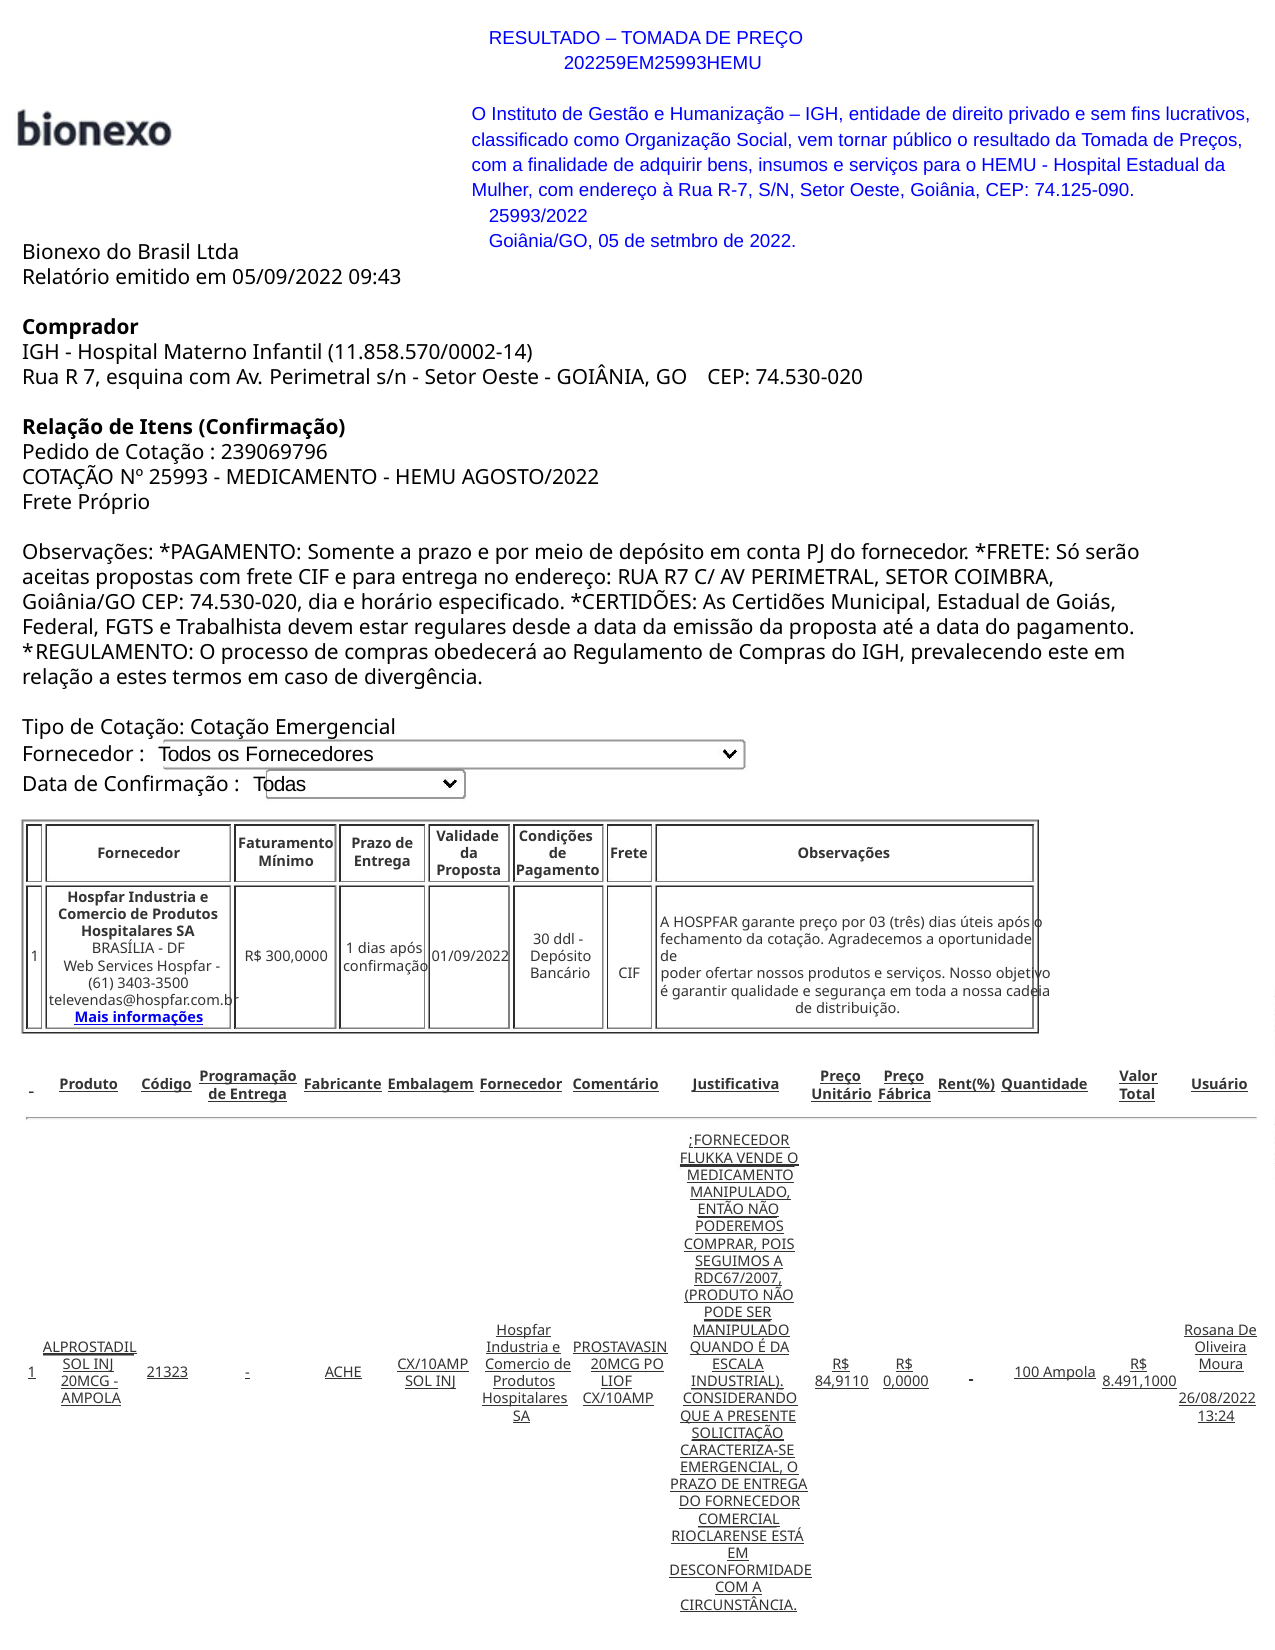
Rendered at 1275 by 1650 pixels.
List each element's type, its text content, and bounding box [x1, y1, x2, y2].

text Goiânia/GO, 05 de setmbro de 2022. [488, 231, 821, 252]
text PRAZO DE ENTREGA [670, 1476, 825, 1493]
text ACHE [324, 1363, 382, 1381]
text 1 [27, 1363, 57, 1381]
text CIRCUNSTÂNCIA. [680, 1596, 816, 1613]
text REGULAMENTO: O processo de compras obedecerá ao Regulamento de Compras do IGH, prevalecendo este em [35, 639, 1232, 665]
text R$ [832, 1355, 871, 1372]
text Programação [199, 1068, 318, 1085]
text Oliveira [1194, 1338, 1275, 1356]
text ALPROSTADIL [43, 1338, 156, 1356]
text Bancário [530, 965, 608, 982]
text O Instituto de Gestão e Humanização – IGH, entidade de direito privado e sem fins lucrativos, [471, 104, 1275, 125]
text Total [1119, 1085, 1179, 1102]
text Frete [610, 844, 670, 862]
text SA [513, 1407, 582, 1424]
text SOL INJ [62, 1356, 156, 1373]
text QUE A PRESENTE [680, 1407, 825, 1424]
text Fabricante Embalagem Fornecedor Comentário [303, 1076, 683, 1093]
text COTAÇÃO Nº 25993 - MEDICAMENTO - HEMU AGOSTO/2022 [22, 465, 685, 490]
text Hospitalares SA [81, 923, 243, 940]
text 8.491,1000 [1102, 1372, 1196, 1390]
text Fornecedor : Todos os Fornecedores [22, 741, 451, 766]
text Depósito [530, 947, 608, 965]
text ENTÃO NÃO [697, 1201, 816, 1218]
text Rosana De [1184, 1321, 1275, 1338]
text confirmação [343, 957, 443, 974]
text Web Services Hospfar - [63, 957, 243, 974]
text RIOCLARENSE ESTÁ [671, 1527, 826, 1545]
text Observações [797, 844, 912, 862]
text Código [141, 1076, 213, 1093]
text FLUKKA VENDE O [679, 1149, 816, 1167]
text * [22, 639, 35, 664]
text Fornecedor [97, 844, 201, 862]
text 1 [30, 947, 60, 965]
text EM [727, 1545, 826, 1562]
text QUANDO É DA [689, 1338, 825, 1356]
text R$ [895, 1355, 934, 1372]
text DO FORNECEDOR [679, 1493, 825, 1510]
text 84,9110 0,0000 [814, 1372, 948, 1390]
text INDUSTRIAL). [691, 1373, 814, 1390]
text Preço [820, 1068, 883, 1085]
text Tipo de Cotação: Cotação Emergencial [22, 714, 451, 740]
text R$ [1130, 1355, 1169, 1372]
text Mulher, com endereço à Rua R-7, S/N, Setor Oeste, Goiânia, CEP: 74.125-090. [471, 180, 1275, 201]
text CX/10AMP Comercio de 20MCG PO [397, 1356, 687, 1373]
text Hospfar [496, 1321, 568, 1338]
text CARACTERIZA-SE [680, 1442, 825, 1459]
text Proposta Pagamento [436, 862, 624, 879]
text RDC67/2007, [694, 1269, 801, 1286]
text SEGUIMOS A [695, 1252, 812, 1270]
text ESCALA [712, 1356, 825, 1373]
text 0 ddl - [541, 930, 604, 947]
text Relação de Itens (Confirmação) [22, 414, 685, 440]
text MEDICAMENTO [687, 1167, 816, 1184]
text PODEREMOS [695, 1218, 812, 1235]
text 13:24 [1197, 1407, 1275, 1424]
text de distribuição. [795, 999, 1053, 1017]
text SOL INJ [405, 1372, 478, 1390]
text é garantir qualidade e segurança em toda a nossa cadeia [660, 982, 1053, 999]
text 21323 [146, 1363, 208, 1381]
text Usuário [1191, 1076, 1269, 1093]
text R$ 300,0000 [244, 947, 348, 965]
text com a finalidade de adquirir bens, insumos e serviços para o HEMU - Hospital Estadual da [471, 155, 1275, 176]
text 25993/2022 [488, 206, 613, 226]
text BRASÍLIA - DF [92, 940, 243, 957]
text Comprador [22, 314, 176, 339]
text Hospitalares [482, 1390, 582, 1407]
text Federal, FGTS e Trabalhista devem estar regulares desde a data da emissão da proposta até a data do pagamento. [22, 615, 1270, 640]
text 100 Ampola [1014, 1363, 1112, 1381]
text Rua R 7, esquina com Av. Perimetral s/n - Setor Oeste - GOIÂNIA, GO CEP: 74.530-020 [22, 365, 986, 390]
text Mais informações [74, 1009, 253, 1026]
text COMPRAR, POIS [684, 1235, 812, 1252]
text 2 [563, 53, 599, 74]
text AMPOLA [61, 1389, 137, 1407]
text Faturamento Prazo de [238, 835, 439, 852]
picture [0, 0, 1275, 1650]
text (PRODUTO NÃO [684, 1286, 825, 1304]
text 26/08/2022 [1178, 1389, 1275, 1407]
text 0MCG - [68, 1372, 138, 1390]
text Observações: *PAGAMENTO: Somente a prazo e por meio de depósito em conta PJ do fornecedor. *FRETE: Só serão [22, 539, 1270, 565]
text COM A [715, 1579, 826, 1596]
text Data de Confirmação : Todas [22, 771, 451, 796]
text Justificativa [692, 1076, 803, 1093]
text Moura [1198, 1356, 1275, 1373]
text Validade Condições [436, 827, 624, 845]
text MANIPULADO [692, 1321, 825, 1338]
text Frete Próprio [22, 490, 685, 515]
text (61) 3403-3500 [88, 974, 243, 991]
text IGH - Hospital Materno Infantil (11.858.570/0002-14) [22, 339, 986, 365]
text Unitário Fábrica [811, 1085, 953, 1102]
text classificado como Organização Social, vem tornar público o resultado da Tomada de Preços, [471, 129, 1275, 150]
text Entrega [353, 852, 432, 870]
text fechamento da cotação. Agradecemos a oportunidade de [660, 931, 1053, 965]
text 01/09/2022 [431, 947, 528, 965]
text Preço [883, 1068, 946, 1085]
text CIF poder ofertar nossos produtos e serviços. Nosso objetivo [618, 965, 1053, 982]
text televendas@hospfar.com.br [49, 991, 253, 1009]
text RESULTADO – TOMADA DE PREÇO [488, 28, 832, 48]
text CONSIDERANDO [683, 1390, 825, 1407]
text LIOF [600, 1372, 671, 1390]
text Goiânia/GO CEP: 74.530-020, dia e horário especificado. *CERTIDÕES: As Certidões Municipal, Estadual de Goiás, [22, 590, 1270, 615]
text EMERGENCIAL, O [680, 1459, 825, 1476]
text Bionexo do Brasil Ltda [22, 239, 280, 264]
text Rent(%) Quantidade [938, 1076, 1118, 1093]
text aceitas propostas com frete CIF e para entrega no endereço: RUA R7 C/ AV PERIMETRAL, SETOR COIMBRA, [22, 565, 1270, 590]
text PODE SER [703, 1304, 825, 1321]
text Valor [1119, 1068, 1179, 1085]
text FORNECEDOR [694, 1132, 816, 1149]
text Comercio de Produtos [58, 906, 243, 923]
text 1 dias após [346, 939, 443, 957]
text SOLICITAÇÃO [691, 1424, 825, 1442]
text Produtos [493, 1372, 582, 1390]
text Relatório emitido em 05/09/2022 09:43 [22, 264, 467, 290]
text Produto [59, 1076, 139, 1093]
text da de [460, 845, 610, 862]
text Hospfar Industria e [67, 888, 243, 906]
text Pedido de Cotação : 239069796 [22, 440, 685, 465]
text Mínimo [258, 852, 334, 870]
text MANIPULADO, [690, 1184, 816, 1201]
text COMERCIAL [698, 1510, 825, 1527]
text Industria e PROSTAVASIN [486, 1338, 687, 1356]
text de Entrega [208, 1085, 318, 1102]
text 02259EM25993HEMU [599, 53, 832, 74]
text - [245, 1363, 272, 1381]
text A HOSPFAR garante preço por 03 (três) dias úteis após o [660, 913, 1053, 931]
text relação a estes termos em caso de divergência. [22, 664, 546, 690]
text DESCONFORMIDADE [669, 1562, 826, 1579]
text CX/10AMP [582, 1390, 671, 1407]
